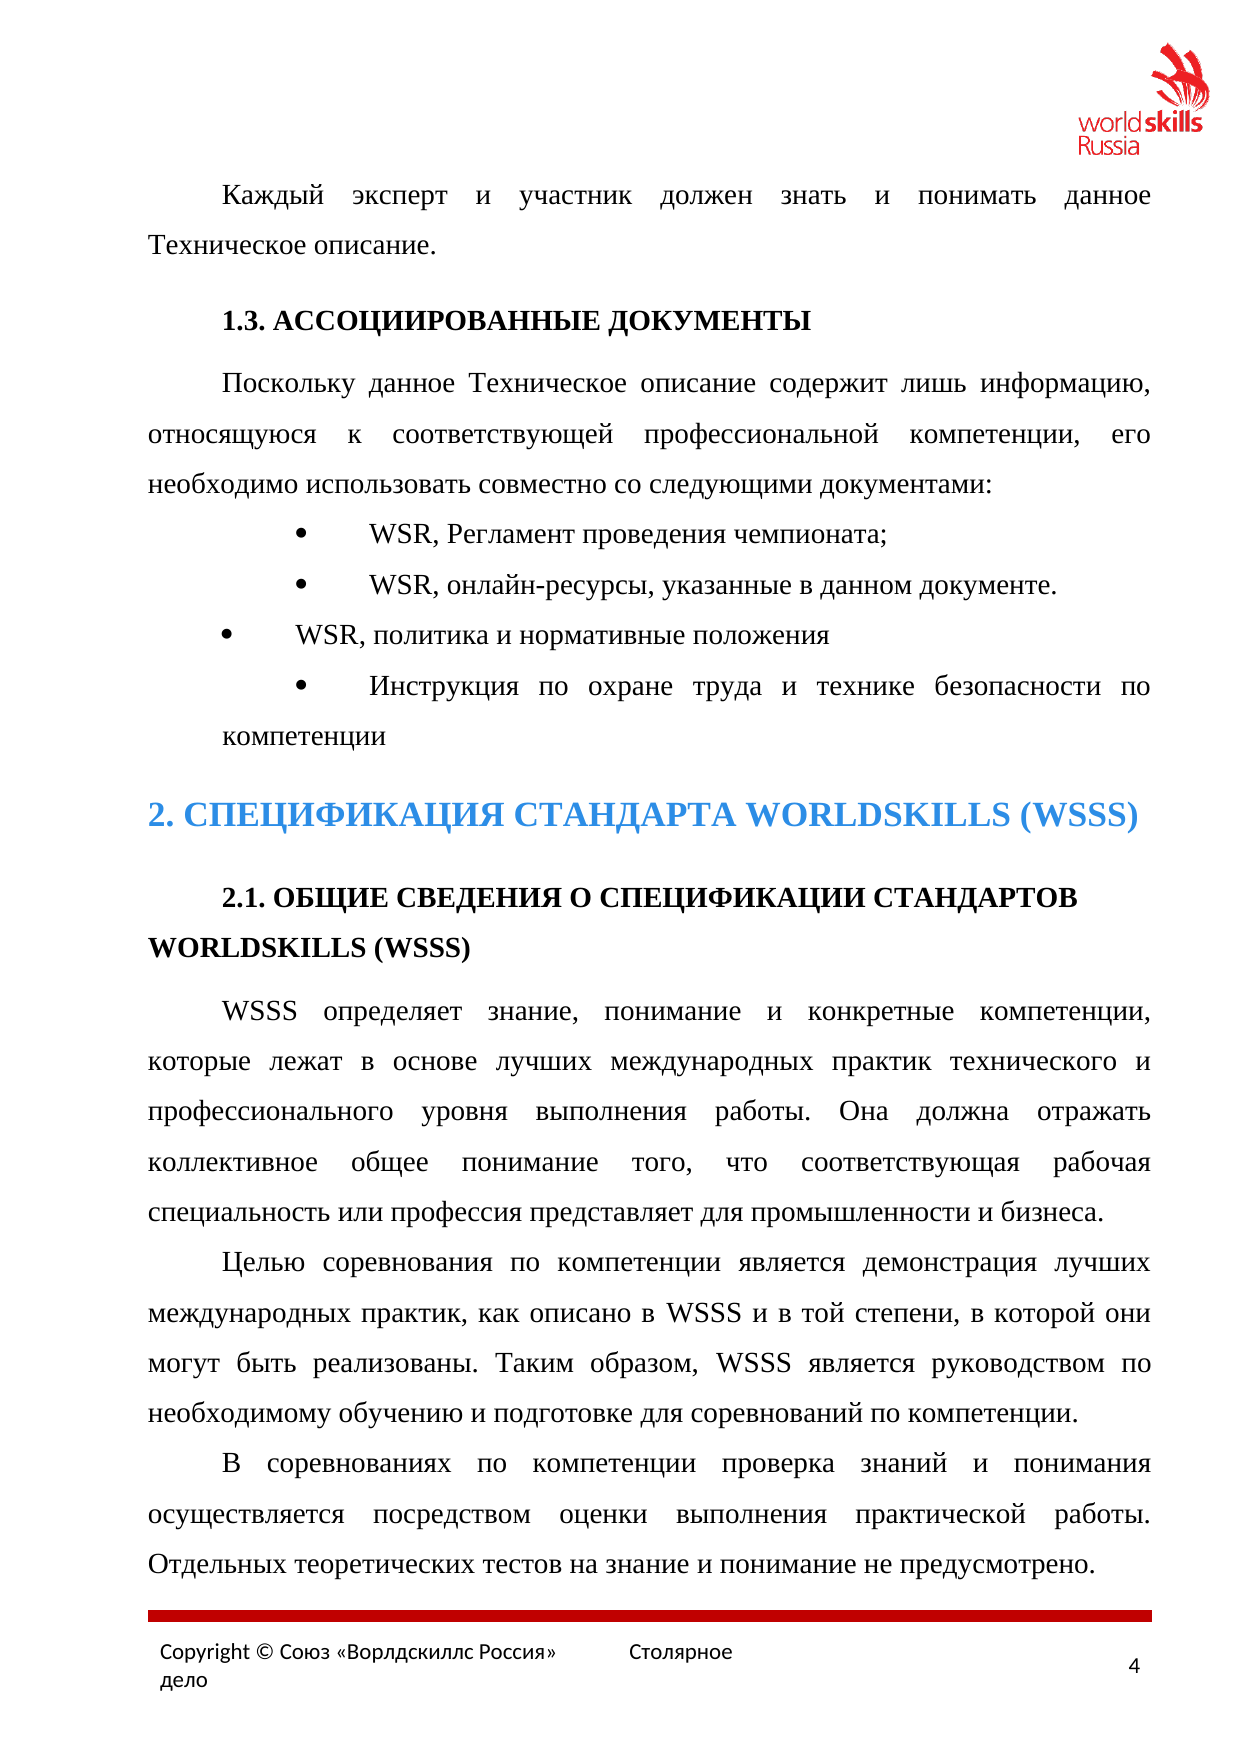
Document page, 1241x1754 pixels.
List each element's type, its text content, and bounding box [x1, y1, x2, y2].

list WSR, Регламент проведения чемпионата; [222, 516, 1152, 550]
text WSSS определяет знание, понимание и конкретные компетенции, которые лежат в основе лучших международных практик технического и профессионального уровня выполнения работы. Она должна отражать коллективное общее понимание того, что соответствующая рабочая специальность или профессия представляет для промышленности и бизнеса. [148, 993, 1152, 1228]
list Инструкция по охране труда и технике безопасности по компетенции [222, 668, 1152, 752]
text Каждый эксперт и участник должен знать и понимать данное Техническое описание. [148, 177, 1152, 261]
text 2.1. ОБЩИЕ СВЕДЕНИЯ О СПЕЦИФИКАЦИИ СТАНДАРТОВ WORLDSKILLS (WSSS) [148, 880, 1152, 963]
list WSR, онлайн-ресурсы, указанные в данном документе. [222, 567, 1152, 601]
text В соревнованиях по компетенции проверка знаний и понимания осуществляется посредством оценки выполнения практической работы. Отдельных теоретических тестов на знание и понимание не предусмотрено. [148, 1446, 1152, 1580]
list WSR, политика и нормативные положения [148, 617, 1152, 651]
text Поскольку данное Техническое описание содержит лишь информацию, относящуюся к соответствующей профессиональной компетенции, его необходимо использовать совместно со следующими документами: [148, 366, 1152, 500]
text Целью соревнования по компетенции является демонстрация лучших международных практик, как описано в WSSS и в той степени, в которой они могут быть реализованы. Таким образом, WSSS является руководством по необходимому обучению и подготовке для соревнований по компетенции. [148, 1244, 1152, 1429]
picture [1078, 42, 1235, 155]
text 1.3. АССОЦИИРОВАННЫЕ ДОКУМЕНТЫ [148, 303, 1152, 336]
text 2. СПЕЦИФИКАЦИЯ СТАНДАРТА WORLDSKILLS (WSSS) [148, 793, 1152, 834]
